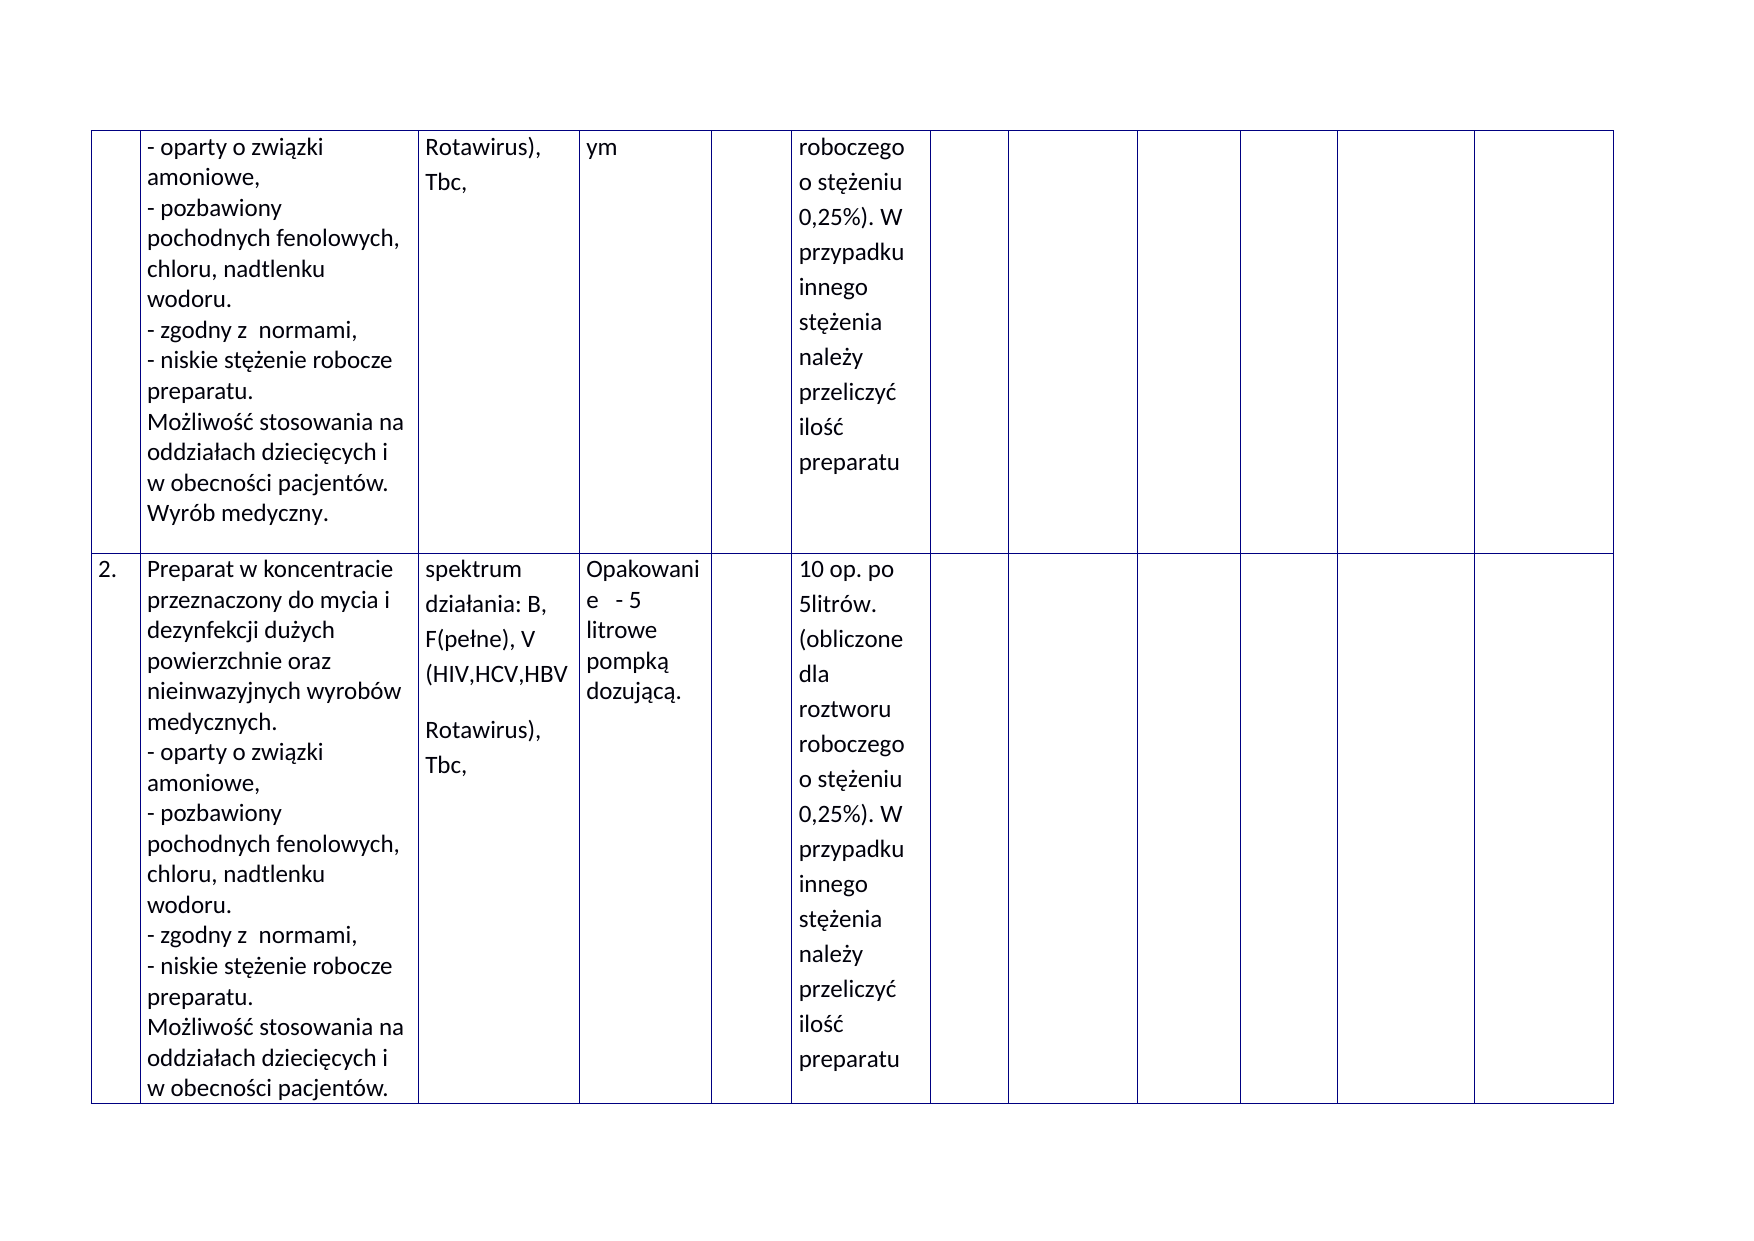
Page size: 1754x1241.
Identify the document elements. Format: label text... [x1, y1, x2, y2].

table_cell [580, 554, 711, 1103]
table_cell [1241, 554, 1337, 1103]
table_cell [792, 131, 930, 552]
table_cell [580, 131, 711, 552]
table_cell [1475, 131, 1613, 552]
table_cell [792, 554, 930, 1103]
table_cell [1338, 554, 1474, 1103]
table_cell [1475, 554, 1613, 1103]
table_cell [1009, 554, 1137, 1103]
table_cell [419, 554, 579, 1103]
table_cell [419, 131, 579, 552]
table_cell [1338, 131, 1474, 552]
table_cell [141, 131, 418, 552]
table_cell 2. [92, 554, 140, 1103]
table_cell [141, 554, 418, 1103]
table_cell [712, 131, 791, 552]
table_cell [1241, 131, 1337, 552]
table_cell [931, 554, 1008, 1103]
table_cell 1. [92, 131, 140, 552]
table_cell [931, 131, 1008, 552]
table_cell [1138, 131, 1240, 552]
table_cell [1138, 554, 1240, 1103]
table_cell [1009, 131, 1137, 552]
table_cell [712, 554, 791, 1103]
